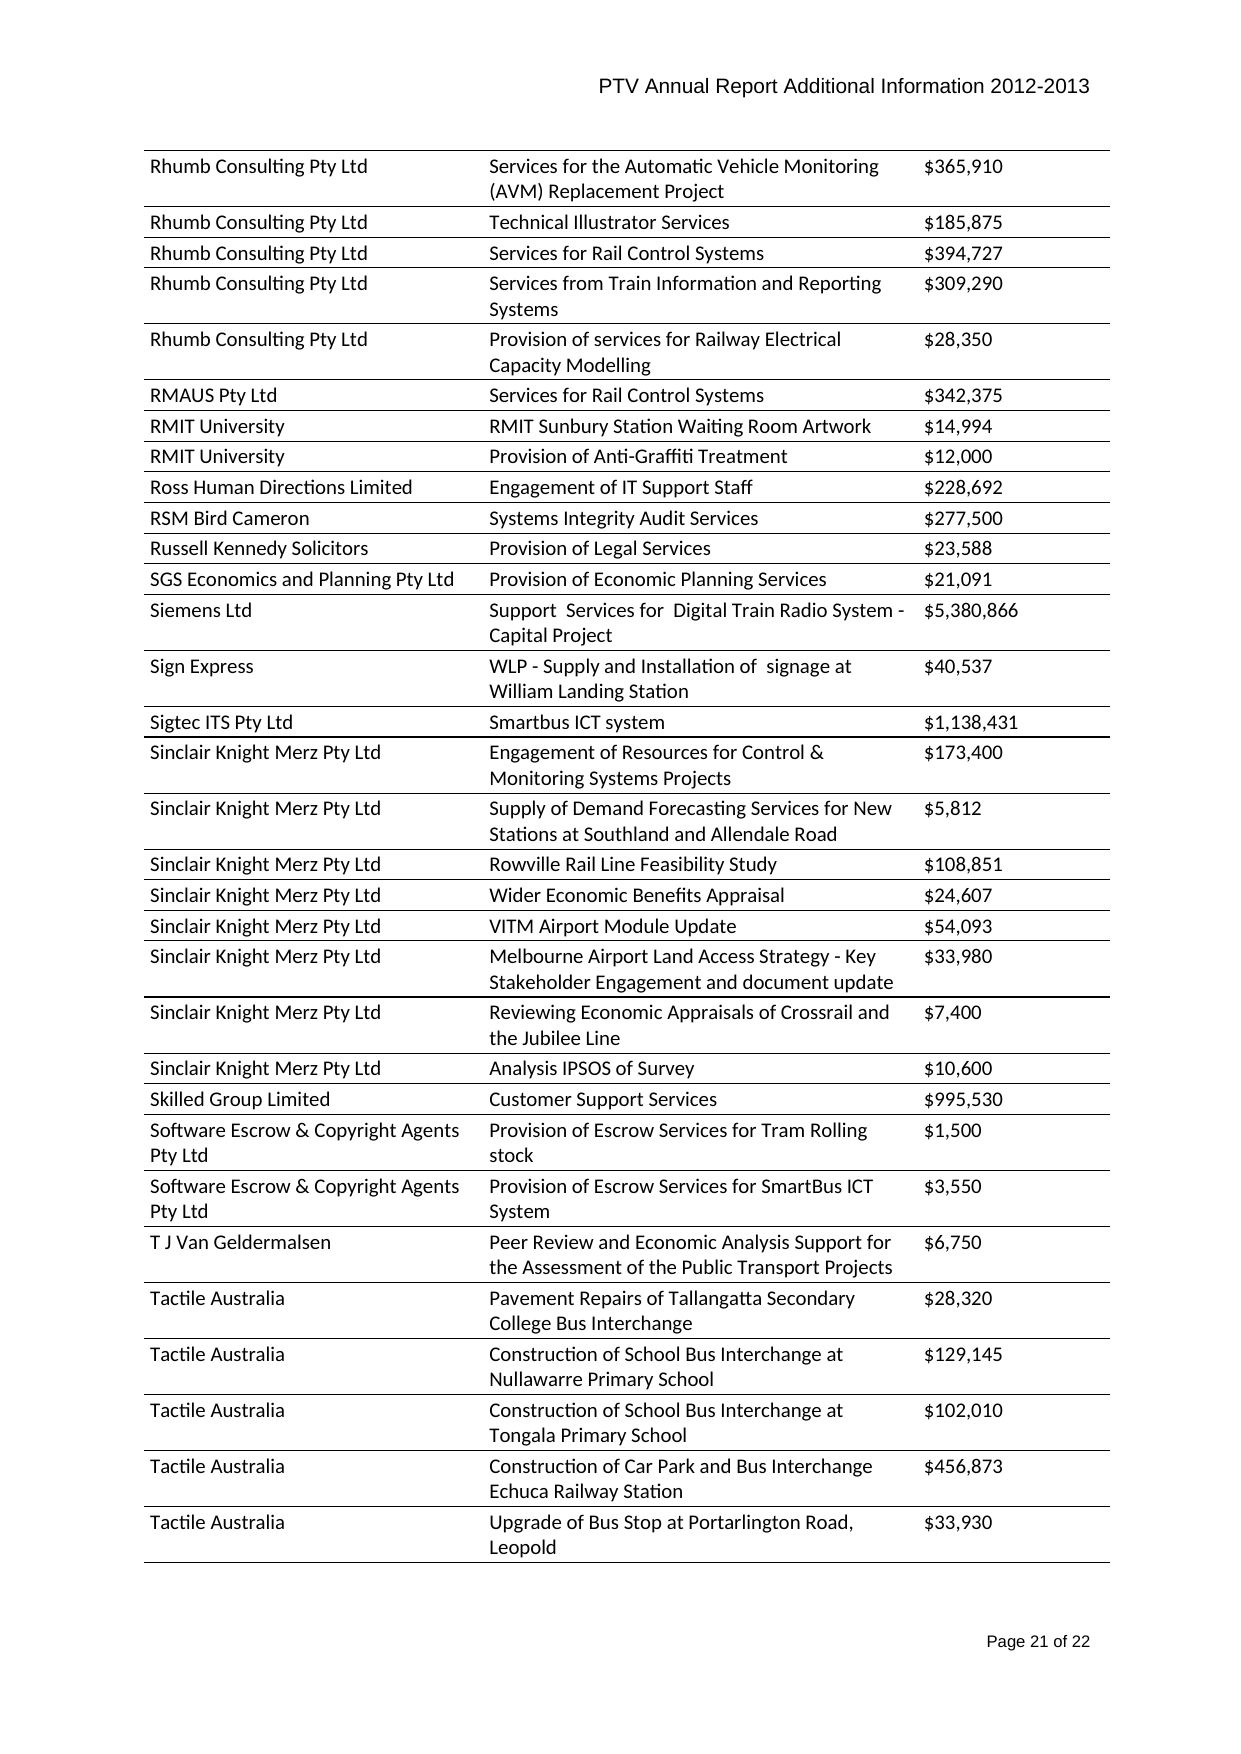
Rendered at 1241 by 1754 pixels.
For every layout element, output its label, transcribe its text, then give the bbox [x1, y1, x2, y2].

table_cell Sinclair Knight Merz Pty Ltd [144, 880, 483, 910]
table_cell Provision of Escrow Services for Tram Rolling stock [483, 1115, 918, 1170]
table_cell Systems Integrity Audit Services [483, 503, 918, 532]
table_cell VITM Airport Module Update [483, 911, 918, 940]
table_cell $1,138,431 [918, 707, 1110, 736]
table_cell $6,750 [918, 1227, 1110, 1282]
table_cell Construction of School Bus Interchange at Tongala Primary School [483, 1395, 918, 1450]
table_cell Rhumb Consulting Pty Ltd [144, 151, 483, 206]
table_cell Provision of services for Railway Electrical Capacity Modelling [483, 324, 918, 379]
table_cell Rhumb Consulting Pty Ltd [144, 238, 483, 267]
table_cell $23,588 [918, 534, 1110, 563]
table_cell Rhumb Consulting Pty Ltd [144, 324, 483, 379]
table_cell T J Van Geldermalsen [144, 1227, 483, 1282]
table_cell $33,930 [918, 1507, 1110, 1562]
table_cell $3,550 [918, 1171, 1110, 1226]
table_cell Rhumb Consulting Pty Ltd [144, 207, 483, 237]
table_cell Upgrade of Bus Stop at Portarlington Road, Leopold [483, 1507, 918, 1562]
table_cell Sinclair Knight Merz Pty Ltd [144, 794, 483, 848]
table_cell Supply of Demand Forecasting Services for New Stations at Southland and Allendale Road [483, 794, 918, 848]
table_cell Construction of Car Park and Bus Interchange Echuca Railway Station [483, 1451, 918, 1506]
table_cell $277,500 [918, 503, 1110, 532]
table_cell Sinclair Knight Merz Pty Ltd [144, 1054, 483, 1083]
table_cell Engagement of Resources for Control & Monitoring Systems Projects [483, 738, 918, 792]
table_cell $173,400 [918, 738, 1110, 792]
table_cell $108,851 [918, 850, 1110, 879]
table_cell RMIT University [144, 442, 483, 471]
table_cell Services from Train Information and Reporting Systems [483, 268, 918, 323]
table_cell SGS Economics and Planning Pty Ltd [144, 564, 483, 594]
table_cell $40,537 [918, 651, 1110, 706]
table_cell Tactile Australia [144, 1507, 483, 1562]
table_cell Analysis IPSOS of Survey [483, 1054, 918, 1083]
table_cell $5,380,866 [918, 595, 1110, 650]
table_cell $1,500 [918, 1115, 1110, 1170]
table_cell RSM Bird Cameron [144, 503, 483, 532]
table_cell Construction of School Bus Interchange at Nullawarre Primary School [483, 1339, 918, 1394]
table_cell RMIT University [144, 411, 483, 441]
table_cell $33,980 [918, 941, 1110, 996]
table_cell $365,910 [918, 151, 1110, 206]
table_cell Pavement Repairs of Tallangatta Secondary College Bus Interchange [483, 1283, 918, 1338]
table_cell Skilled Group Limited [144, 1084, 483, 1114]
table_cell Ross Human Directions Limited [144, 472, 483, 502]
table_cell Sinclair Knight Merz Pty Ltd [144, 941, 483, 996]
table_cell $28,350 [918, 324, 1110, 379]
table_cell Engagement of IT Support Staff [483, 472, 918, 502]
table_cell $228,692 [918, 472, 1110, 502]
table_cell $7,400 [918, 998, 1110, 1052]
table_cell RMAUS Pty Ltd [144, 380, 483, 410]
table_cell $54,093 [918, 911, 1110, 940]
table_cell $456,873 [918, 1451, 1110, 1506]
table_cell $394,727 [918, 238, 1110, 267]
table_cell Technical Illustrator Services [483, 207, 918, 237]
table_cell $342,375 [918, 380, 1110, 410]
table_cell Sinclair Knight Merz Pty Ltd [144, 911, 483, 940]
table_cell Software Escrow & Copyright Agents Pty Ltd [144, 1171, 483, 1226]
table_cell Customer Support Services [483, 1084, 918, 1114]
table_cell $10,600 [918, 1054, 1110, 1083]
table_cell Services for the Automatic Vehicle Monitoring (AVM) Replacement Project [483, 151, 918, 206]
table_cell $28,320 [918, 1283, 1110, 1338]
table_cell $12,000 [918, 442, 1110, 471]
table_cell Reviewing Economic Appraisals of Crossrail and the Jubilee Line [483, 998, 918, 1052]
table_cell $21,091 [918, 564, 1110, 594]
table_cell Provision of Economic Planning Services [483, 564, 918, 594]
table_cell Rhumb Consulting Pty Ltd [144, 268, 483, 323]
table_cell WLP - Supply and Installation of signage at William Landing Station [483, 651, 918, 706]
table_cell Tactile Australia [144, 1283, 483, 1338]
table_cell $5,812 [918, 794, 1110, 848]
table_cell Siemens Ltd [144, 595, 483, 650]
table_cell $995,530 [918, 1084, 1110, 1114]
table_cell Sign Express [144, 651, 483, 706]
table_cell Melbourne Airport Land Access Strategy - Key Stakeholder Engagement and document update [483, 941, 918, 996]
table_cell Sigtec ITS Pty Ltd [144, 707, 483, 736]
table_cell Services for Rail Control Systems [483, 380, 918, 410]
table_cell Provision of Escrow Services for SmartBus ICT System [483, 1171, 918, 1226]
table_cell Software Escrow & Copyright Agents Pty Ltd [144, 1115, 483, 1170]
table_cell Provision of Anti-Graffiti Treatment [483, 442, 918, 471]
table_cell Tactile Australia [144, 1395, 483, 1450]
table_cell $309,290 [918, 268, 1110, 323]
table_cell Sinclair Knight Merz Pty Ltd [144, 998, 483, 1052]
table_cell $24,607 [918, 880, 1110, 910]
table_cell Sinclair Knight Merz Pty Ltd [144, 738, 483, 792]
table_cell Smartbus ICT system [483, 707, 918, 736]
table_cell $102,010 [918, 1395, 1110, 1450]
table_cell $129,145 [918, 1339, 1110, 1394]
table_cell Rowville Rail Line Feasibility Study [483, 850, 918, 879]
table_cell Support Services for Digital Train Radio System - Capital Project [483, 595, 918, 650]
table_cell RMIT Sunbury Station Waiting Room Artwork [483, 411, 918, 441]
table_cell Russell Kennedy Solicitors [144, 534, 483, 563]
table_cell $185,875 [918, 207, 1110, 237]
table_cell Provision of Legal Services [483, 534, 918, 563]
table_cell $14,994 [918, 411, 1110, 441]
table_cell Tactile Australia [144, 1451, 483, 1506]
table_cell Sinclair Knight Merz Pty Ltd [144, 850, 483, 879]
table_cell Services for Rail Control Systems [483, 238, 918, 267]
table_cell Wider Economic Benefits Appraisal [483, 880, 918, 910]
table_cell Tactile Australia [144, 1339, 483, 1394]
table_cell Peer Review and Economic Analysis Support for the Assessment of the Public Transport Projects [483, 1227, 918, 1282]
